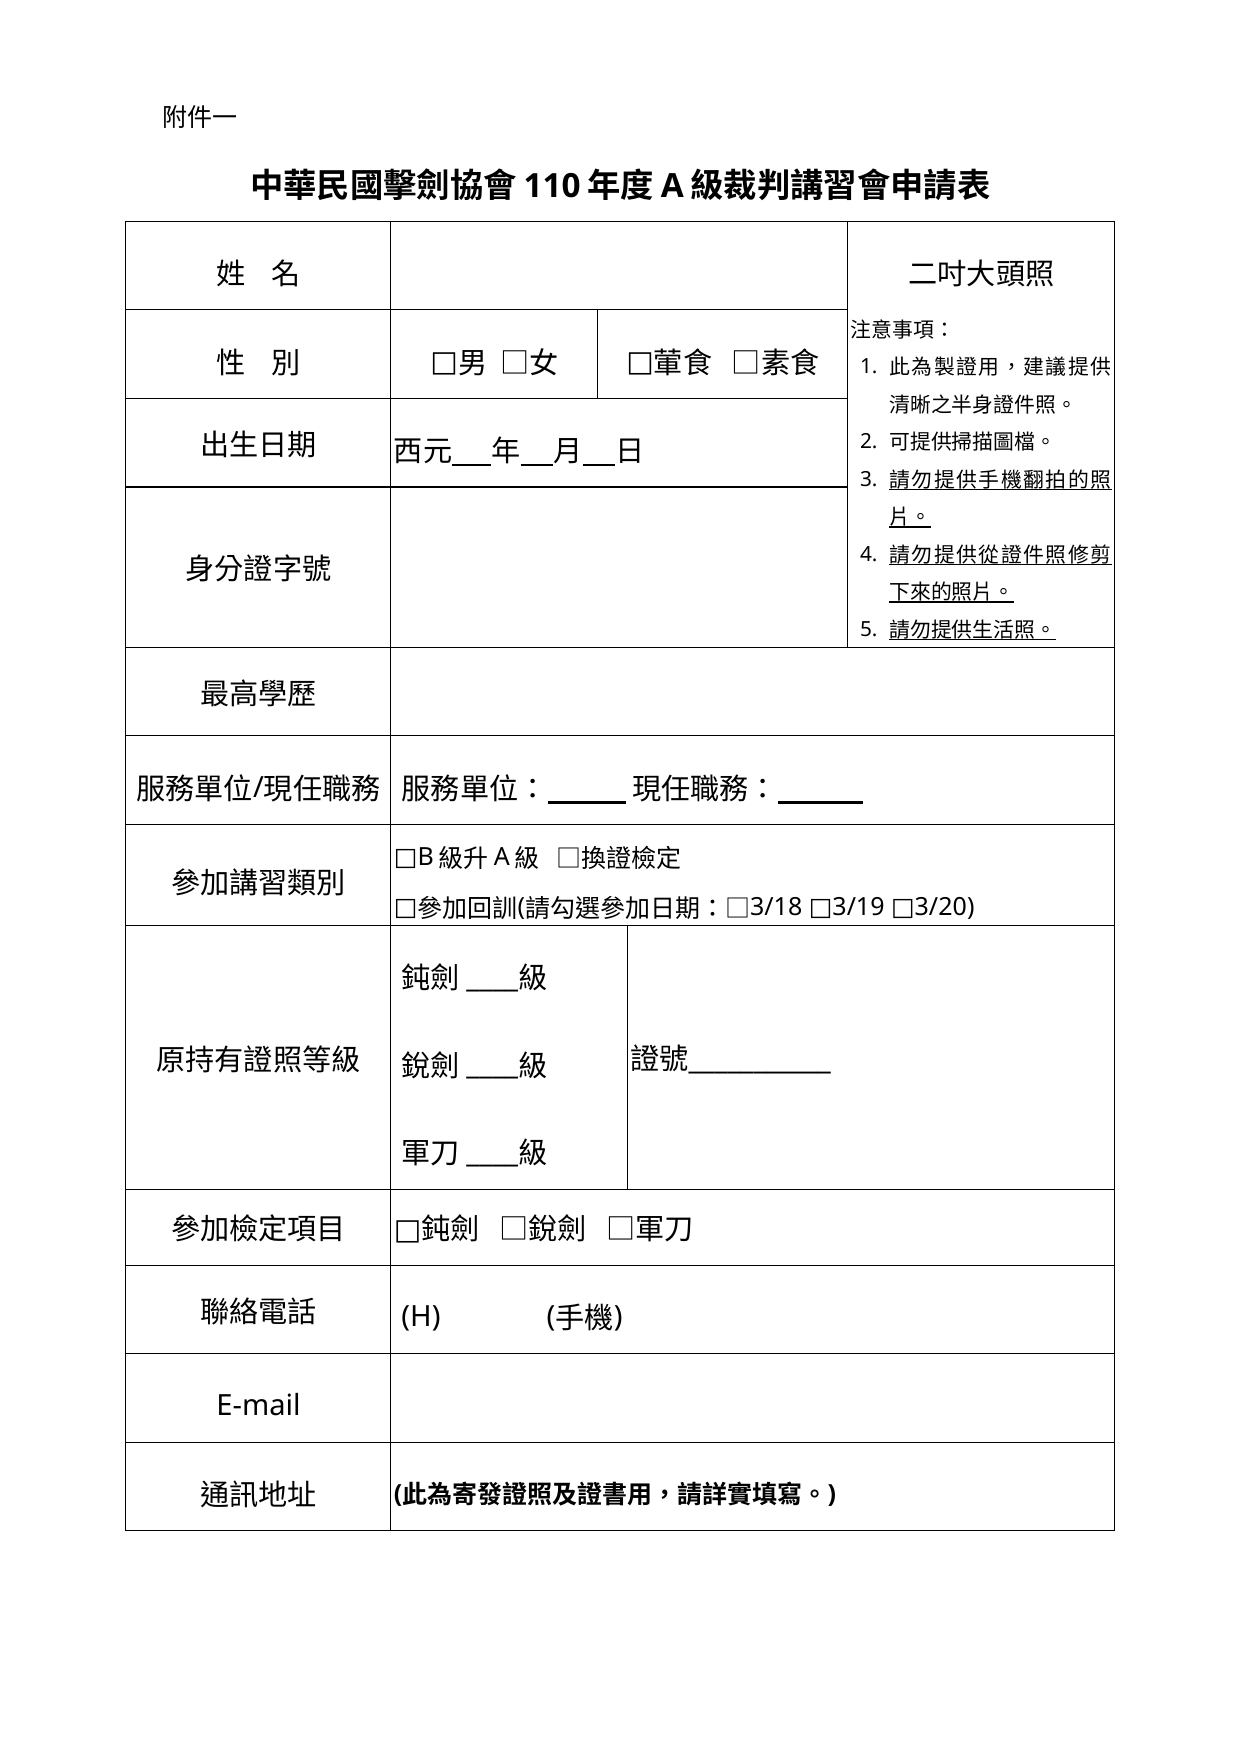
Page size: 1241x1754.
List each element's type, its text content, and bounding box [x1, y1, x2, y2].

table_cell □B級升A級 □換證檢定 □參加回訓(請勾選參加日期：□3/18 □3/19 □3/20) [391, 825, 1114, 925]
table_cell 最高學歷 [126, 648, 390, 735]
table_cell 通訊地址 [126, 1443, 390, 1530]
table_cell E-mail [126, 1354, 390, 1442]
table_cell □男 □女 [391, 310, 597, 398]
table_cell 原持有證照等級 [126, 926, 390, 1188]
table_cell 身分證字號 [126, 488, 390, 647]
table_cell 性 別 [126, 310, 390, 398]
table_cell 參加講習類別 [126, 825, 390, 925]
table_cell □鈍劍 □銳劍 □軍刀 [391, 1190, 1114, 1264]
table_cell [391, 1354, 1114, 1442]
table_cell 證號___________ [628, 926, 1114, 1188]
table_cell 鈍劍 ____級 銳劍 ____級 軍刀 ____級 [391, 926, 627, 1188]
table_cell □葷食 □素食 [598, 310, 847, 398]
table_header 二吋大頭照 注意事項： 此為製證用，建議提供清晰之半身證件照。 可提供掃描圖檔。 請勿提供手機翻拍的照片。 請勿提供從證件照修剪下來的照片。 請勿提供生活照。 [848, 222, 1114, 647]
table_header [391, 222, 847, 309]
table_cell 西元 年 月 日 [391, 399, 847, 486]
table_cell (此為寄發證照及證書用，請詳實填寫。) [391, 1443, 1114, 1530]
table_cell 聯絡電話 [126, 1266, 390, 1353]
table_header 姓 名 [126, 222, 390, 309]
table_cell (H) (手機) [391, 1266, 1114, 1353]
table_cell 參加檢定項目 [126, 1190, 390, 1264]
table_cell 服務單位/現任職務 [126, 736, 390, 824]
table_cell [391, 648, 1114, 735]
table_cell [391, 488, 847, 647]
table_cell 出生日期 [126, 399, 390, 486]
table_cell 服務單位： 現任職務： [391, 736, 1114, 824]
text 中華民國擊劍協會110年度A級裁判講習會申請表 [148, 146, 1092, 221]
